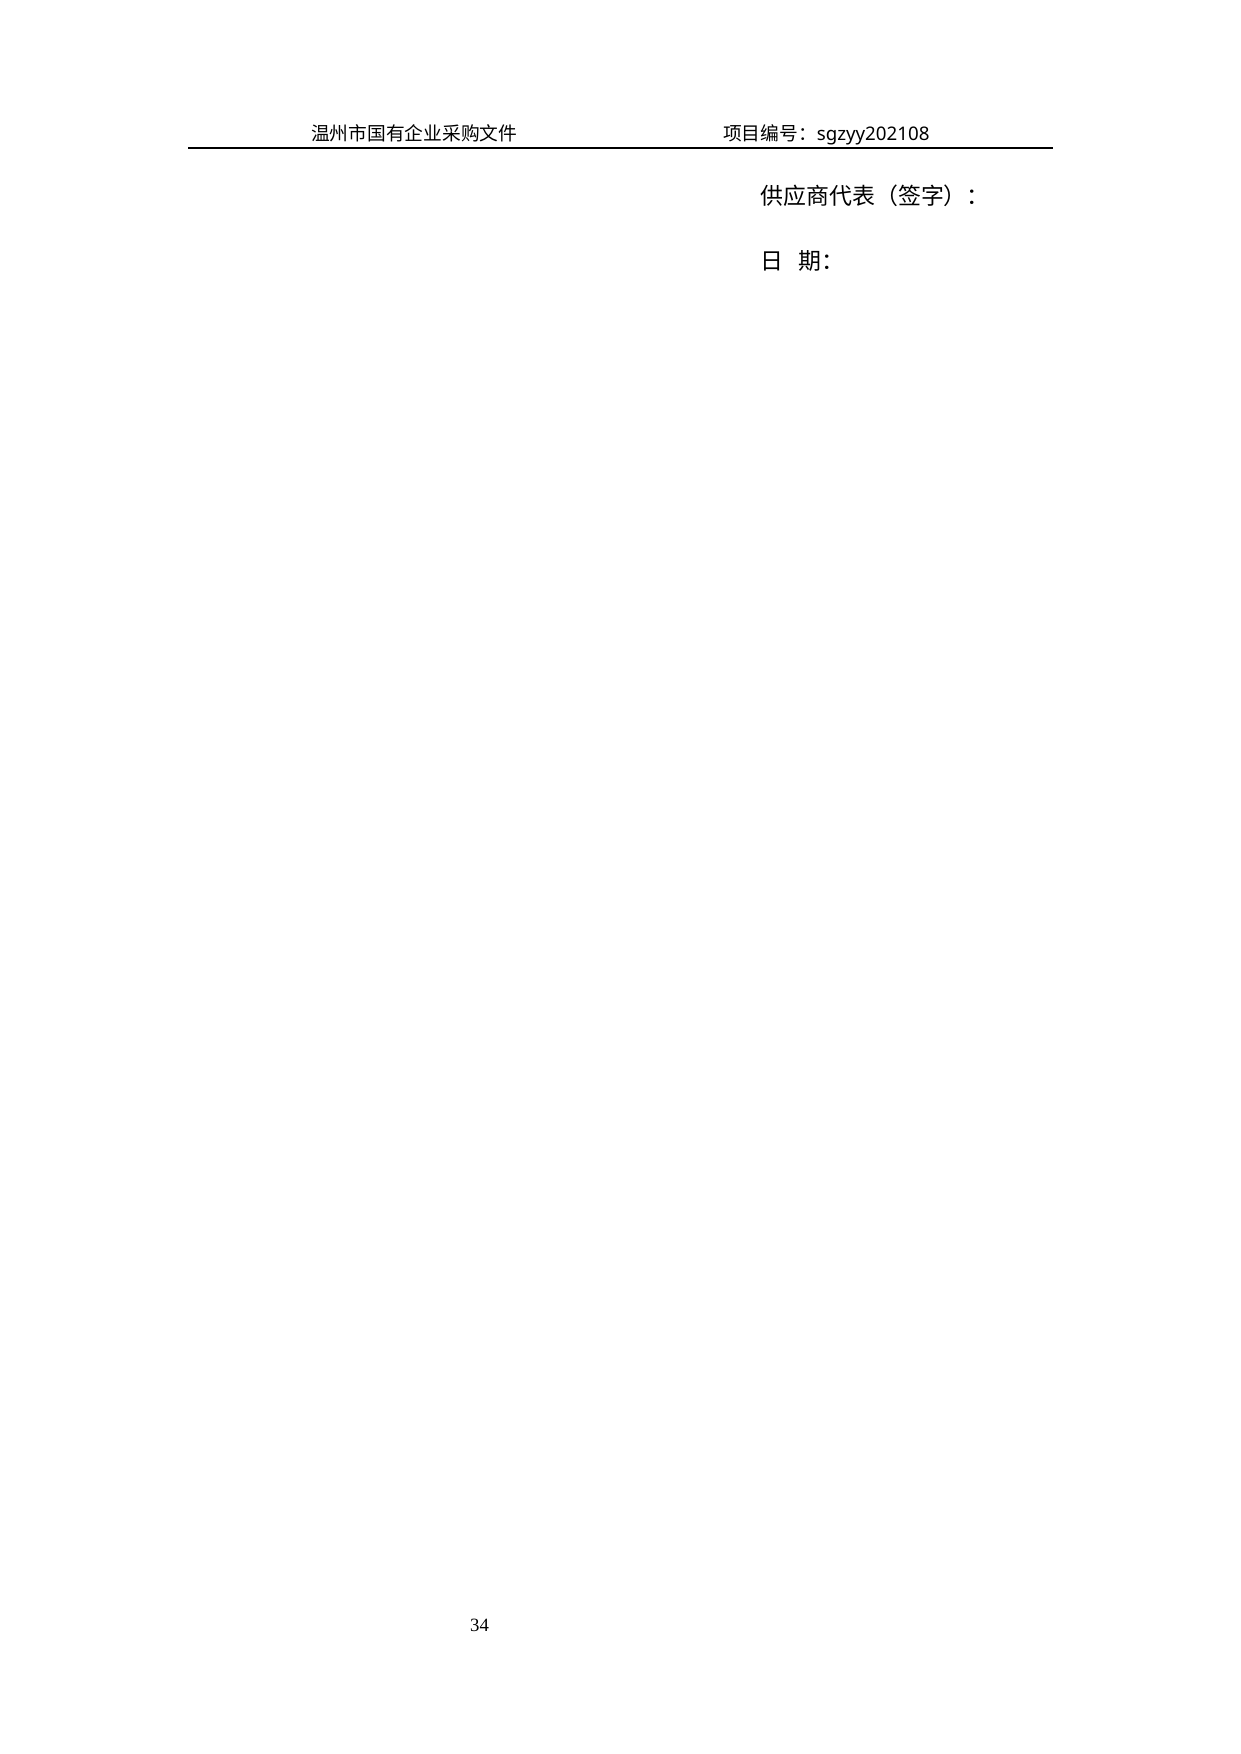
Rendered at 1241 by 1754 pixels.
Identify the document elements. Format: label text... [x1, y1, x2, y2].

text 供应商代表（签字）： [187, 162, 1053, 227]
text 日 期： [187, 227, 1053, 292]
